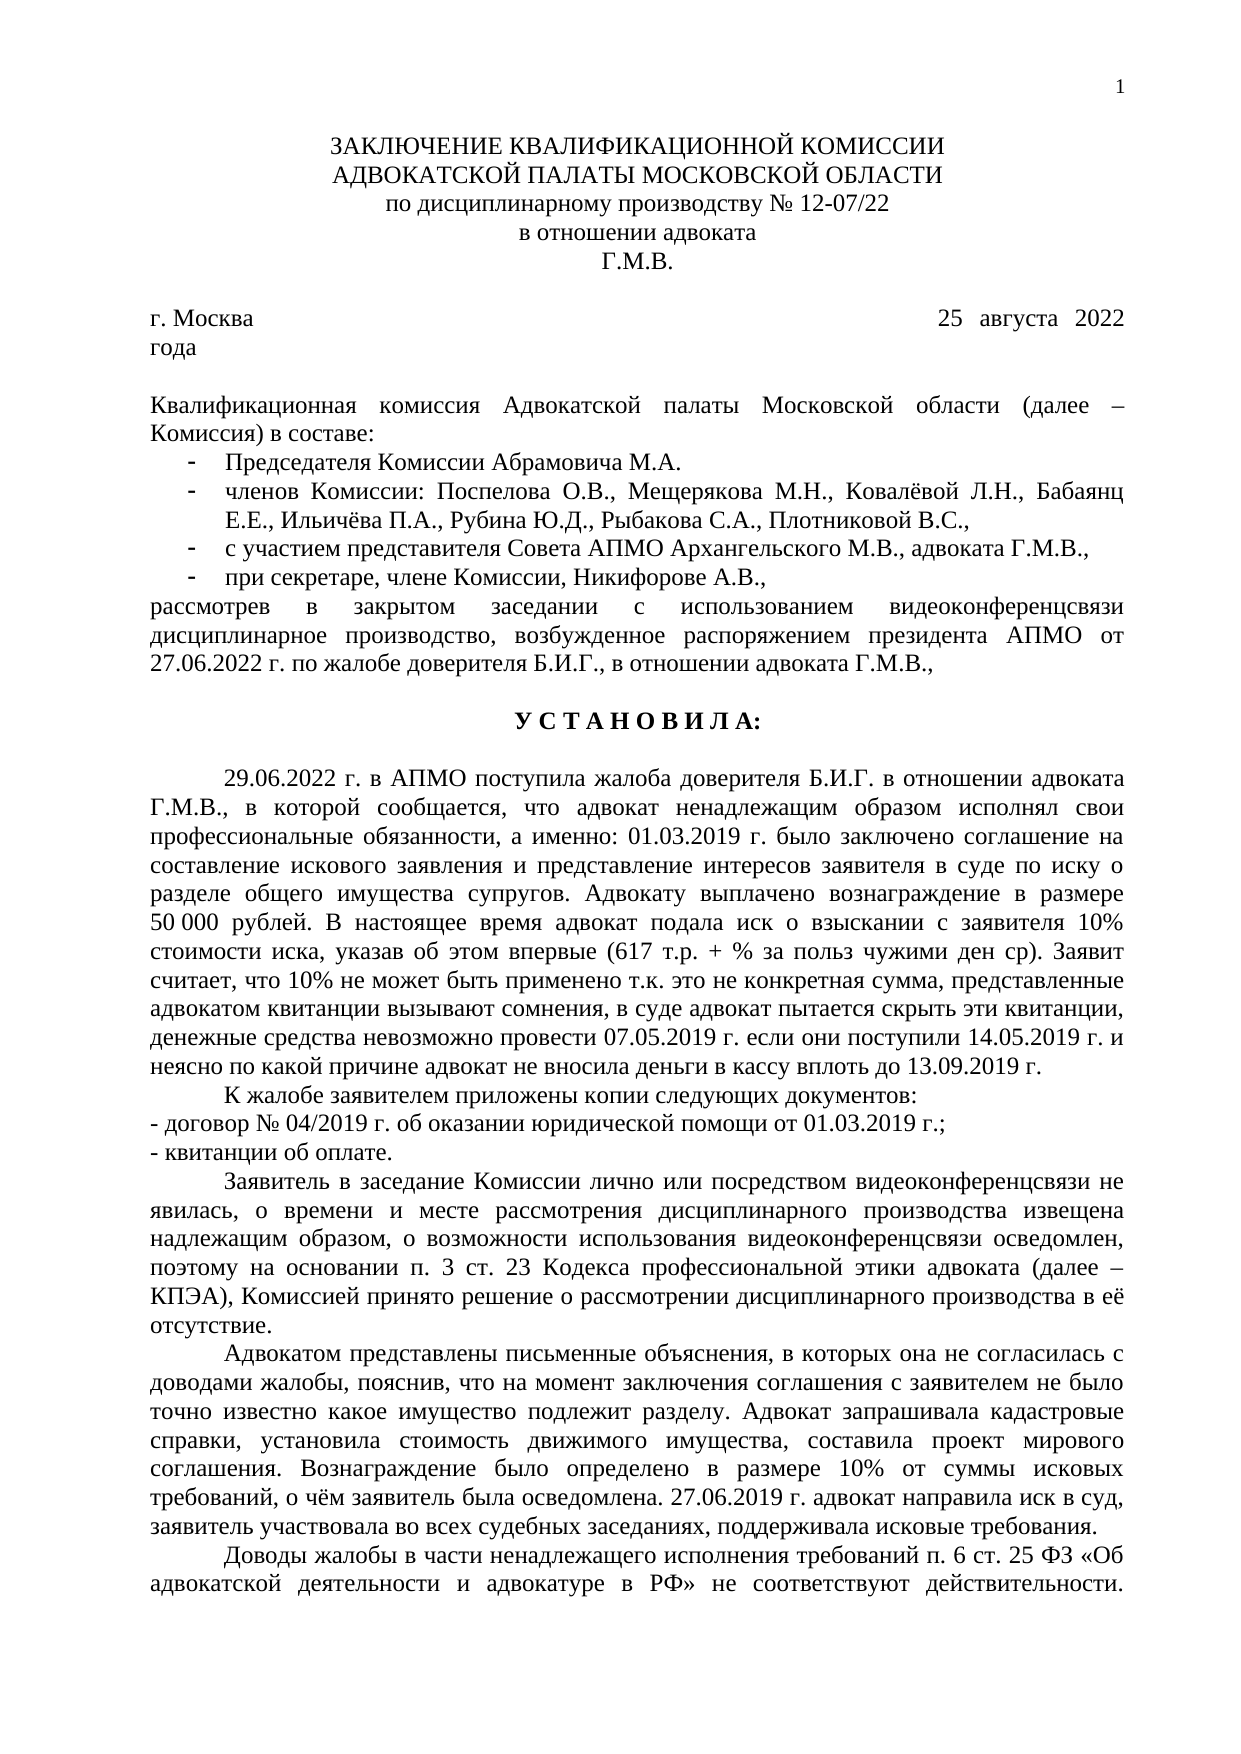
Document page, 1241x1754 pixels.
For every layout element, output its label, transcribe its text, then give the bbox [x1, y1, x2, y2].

list членов Комиссии: Поспелова О.В., Мещерякова М.Н., Ковалёвой Л.Н., Бабаянц Е.Е., Ильичёва П.А., Рубина Ю.Д., Рыбакова С.А., Плотниковой В.С., [187, 476, 1125, 533]
text г. Москва 25 августа 2022 года [150, 303, 1125, 361]
text Адвокатом представлены письменные объяснения, в которых она не согласилась с доводами жалобы, пояснив, что на момент заключения соглашения с заявителем не было точно известно какое имущество подлежит разделу. Адвокат запрашивала кадастровые справки, установила стоимость движимого имущества, составила проект мирового соглашения. Вознаграждение было определено в размере 10% от суммы исковых требований, о чём заявитель была осведомлена. 27.06.2019 г. адвокат направила иск в суд, заявитель участвовала во всех судебных заседаниях, поддерживала исковые требования. [150, 1338, 1125, 1540]
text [150, 1540, 1125, 1597]
text Заявитель в заседание Комиссии лично или посредством видеоконференцсвязи не явилась, о времени и месте рассмотрения дисциплинарного производства извещена надлежащим образом, о возможности использования видеоконференцсвязи осведомлен, поэтому на основании п. 3 ст. 23 Кодекса профессиональной этики адвоката (далее – КПЭА), Комиссией принято решение о рассмотрении дисциплинарного производства в её отсутствие. [150, 1166, 1125, 1338]
text - квитанции об оплате. [150, 1137, 1125, 1166]
list при секретаре, члене Комиссии, Никифорове А.В., [187, 562, 1125, 591]
text - договор № 04/2019 г. об оказании юридической помощи от 01.03.2019 г.; [150, 1108, 1125, 1137]
text К жалобе заявителем приложены копии следующих документов: [150, 1080, 1125, 1108]
title Г.М.В. [150, 246, 1125, 275]
text рассмотрев в закрытом заседании с использованием видеоконференцсвязи дисциплинарное производство, возбужденное распоряжением президента АПМО от 27.06.2022 г. по жалобе доверителя Б.И.Г., в отношении адвоката Г.М.В., [150, 591, 1125, 677]
text ЗАКЛЮЧЕНИЕ КВАЛИФИКАЦИОННОЙ КОМИССИИ [150, 131, 1125, 160]
title в отношении адвоката [150, 217, 1125, 246]
list Председателя Комиссии Абрамовича М.А. [187, 447, 1125, 476]
title АДВОКАТСКОЙ ПАЛАТЫ МОСКОВСКОЙ ОБЛАСТИ [150, 160, 1125, 188]
title по дисциплинарному производству № 12-07/22 [150, 188, 1125, 217]
text У С Т А Н О В И Л А: [150, 706, 1125, 735]
list с участием представителя Совета АПМО Архангельского М.В., адвоката Г.М.В., [187, 533, 1125, 562]
text 29.06.2022 г. в АПМО поступила жалоба доверителя Б.И.Г. в отношении адвоката Г.М.В., в которой сообщается, что адвокат ненадлежащим образом исполнял свои профессиональные обязанности, а именно: 01.03.2019 г. было заключено соглашение на составление искового заявления и представление интересов заявителя в суде по иску о разделе общего имущества супругов. Адвокату выплачено вознаграждение в размере 50 000 рублей. В настоящее время адвокат подала иск о взыскании с заявителя 10% стоимости иска, указав об этом впервые (617 т.р. + % за польз чужими ден ср). Заявит считает, что 10% не может быть применено т.к. это не конкретная сумма, представленные адвокатом квитанции вызывают сомнения, в суде адвокат пытается скрыть эти квитанции, денежные средства невозможно провести 07.05.2019 г. если они поступили 14.05.2019 г. и неясно по какой причине адвокат не вносила деньги в кассу вплоть до 13.09.2019 г. [150, 763, 1125, 1080]
text Квалификационная комиссия Адвокатской палаты Московской области (далее – Комиссия) в составе: [150, 390, 1125, 447]
